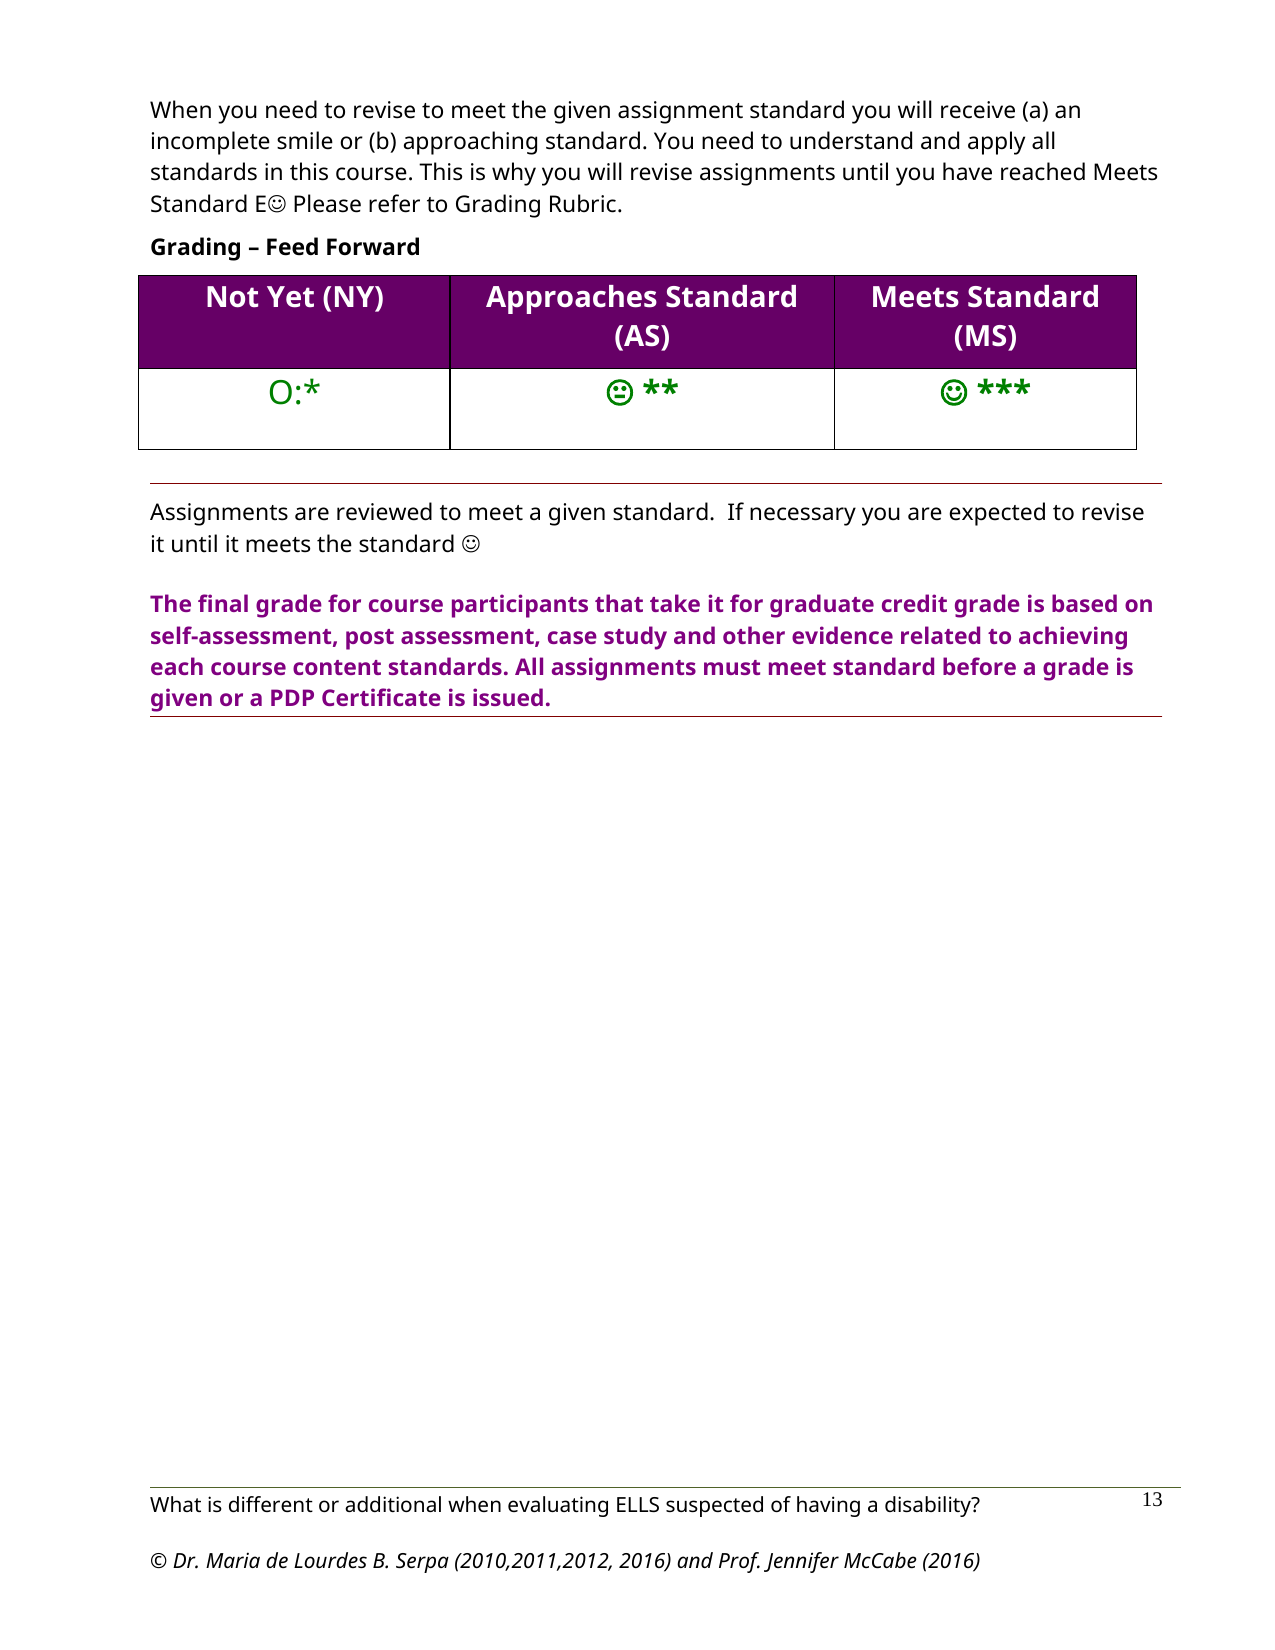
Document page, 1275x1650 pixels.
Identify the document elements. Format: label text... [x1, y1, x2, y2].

table_cell *** [835, 369, 1136, 448]
table_cell O:* [139, 369, 449, 448]
text When you need to revise to meet the given assignment standard you will receive (a) an incomplete smile or (b) approaching standard. You need to understand and apply all standards in this course. This is why you will revise assignments until you have reached Meets Standard E Please refer to Grading Rubric. [150, 94, 1162, 219]
text Grading – Feed Forward [150, 231, 1162, 262]
table_header Approaches Standard (AS) [451, 276, 834, 368]
text Assignments are reviewed to meet a given standard. If necessary you are expected to revise it until it meets the standard [150, 496, 1162, 559]
table_header Meets Standard (MS) [835, 276, 1136, 368]
table_header Not Yet (NY) [139, 276, 449, 368]
table_cell ** [451, 369, 834, 448]
text The final grade for course participants that take it for graduate credit grade is based on self-assessment, post assessment, case study and other evidence related to achieving each course content standards. All assignments must meet standard before a grade is given or a PDP Certificate is issued. [150, 588, 1162, 716]
